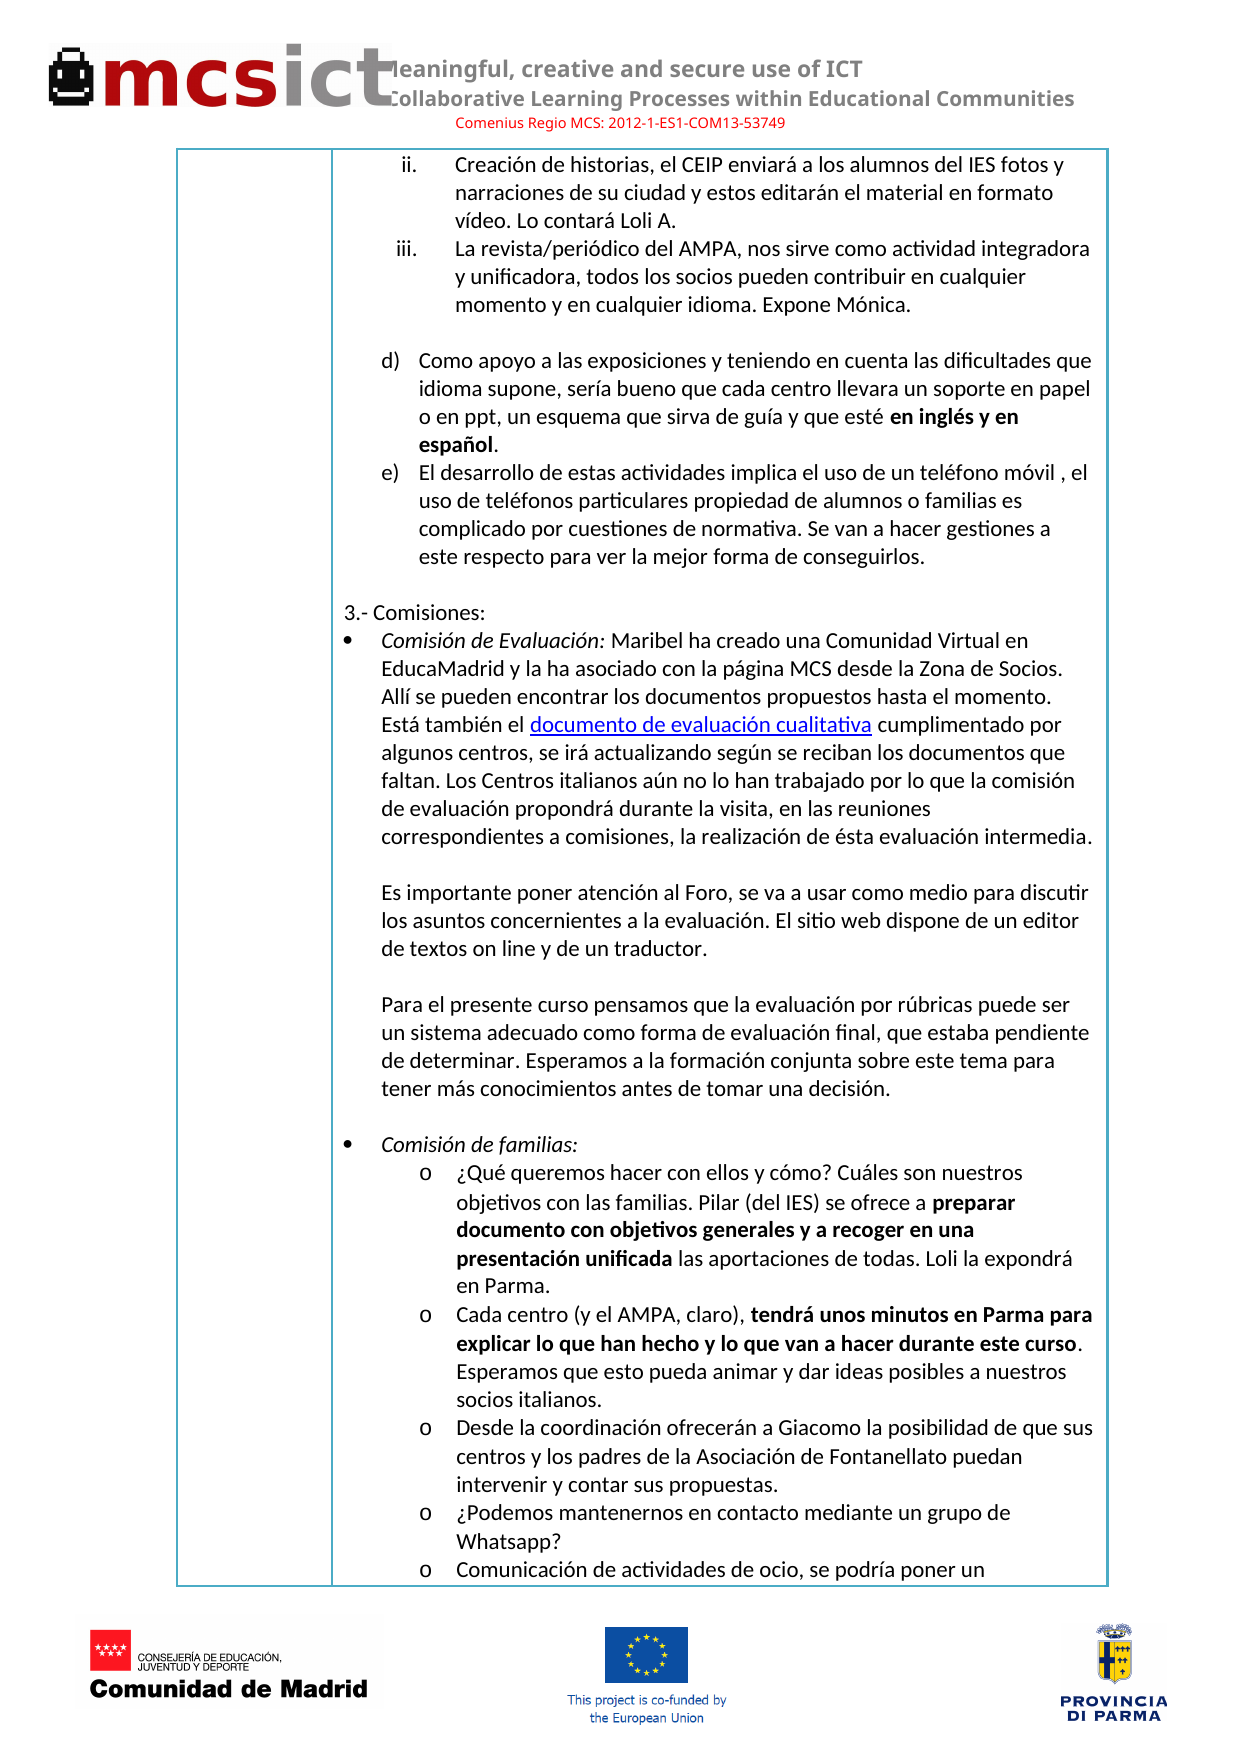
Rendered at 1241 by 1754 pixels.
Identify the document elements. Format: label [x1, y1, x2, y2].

picture [1061, 1623, 1167, 1721]
picture [557, 1623, 738, 1727]
picture [48, 43, 393, 107]
picture [75, 1614, 385, 1709]
table_cell [178, 150, 331, 1584]
table_cell [333, 150, 1106, 1584]
